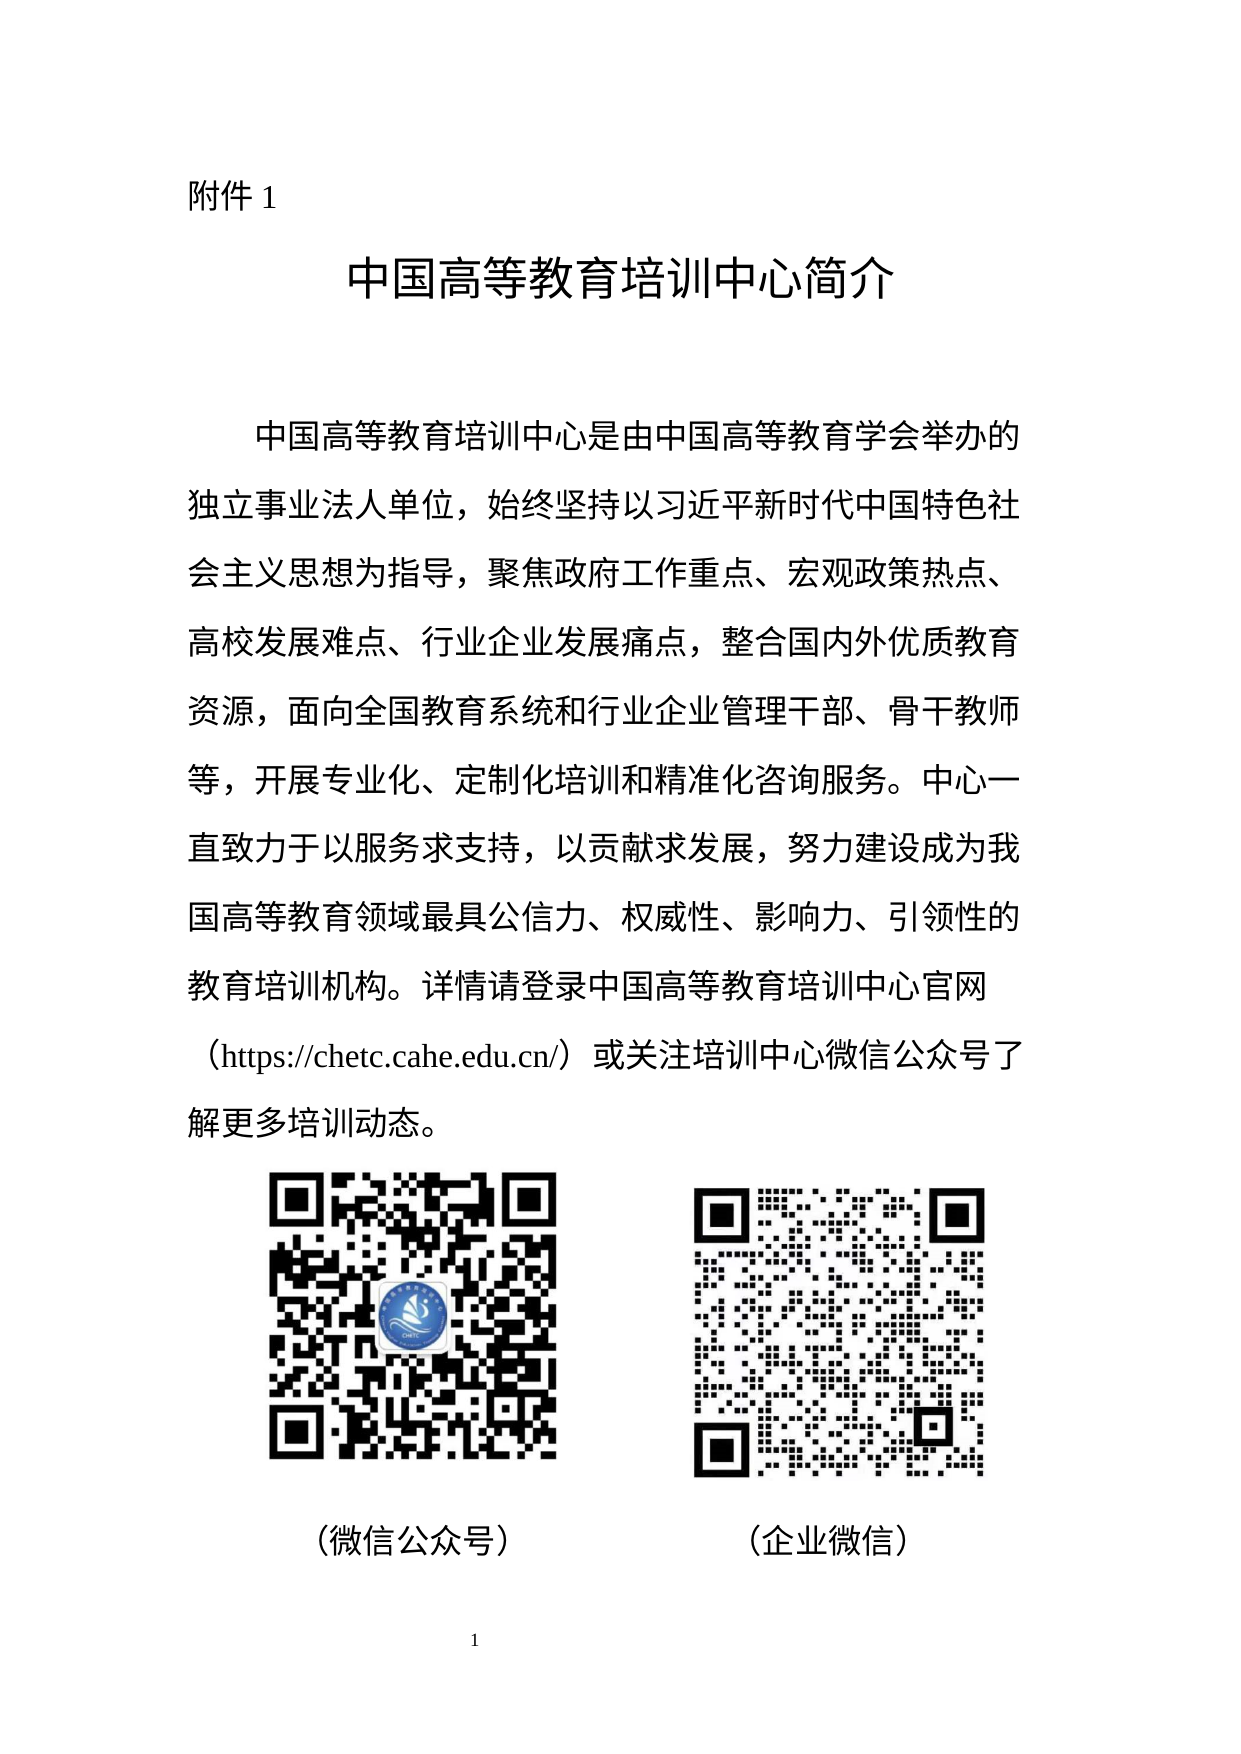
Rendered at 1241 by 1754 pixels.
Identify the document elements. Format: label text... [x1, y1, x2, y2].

picture [689, 1184, 989, 1481]
text 中国高等教育培训中心是由中国高等教育学会举办的独立事业法人单位，始终坚持以习近平新时代中国特色社会主义思想为指导，聚焦政府工作重点、宏观政策热点、高校发展难点、行业企业发展痛点，整合国内外优质教育资源，面向全国教育系统和行业企业管理干部、骨干教师等，开展专业化、定制化培训和精准化咨询服务。中心一直致力于以服务求支持，以贡献求发展，努力建设成为我国高等教育领域最具公信力、权威性、影响力、引领性的教育培训机构。详情请登录中国高等教育培训中心官网（https://chetc.cahe.edu.cn/）或关注培训中心微信公众号了解更多培训动态。 [187, 393, 1053, 1149]
picture [246, 1149, 579, 1482]
table_cell （微信公众号） [205, 1507, 621, 1572]
table_header [621, 1150, 1036, 1507]
text 附件1 [187, 162, 1053, 227]
table_header [205, 1150, 621, 1507]
text 中国高等教育培训中心简介 [187, 227, 1053, 324]
table_cell （企业微信） [621, 1507, 1036, 1572]
